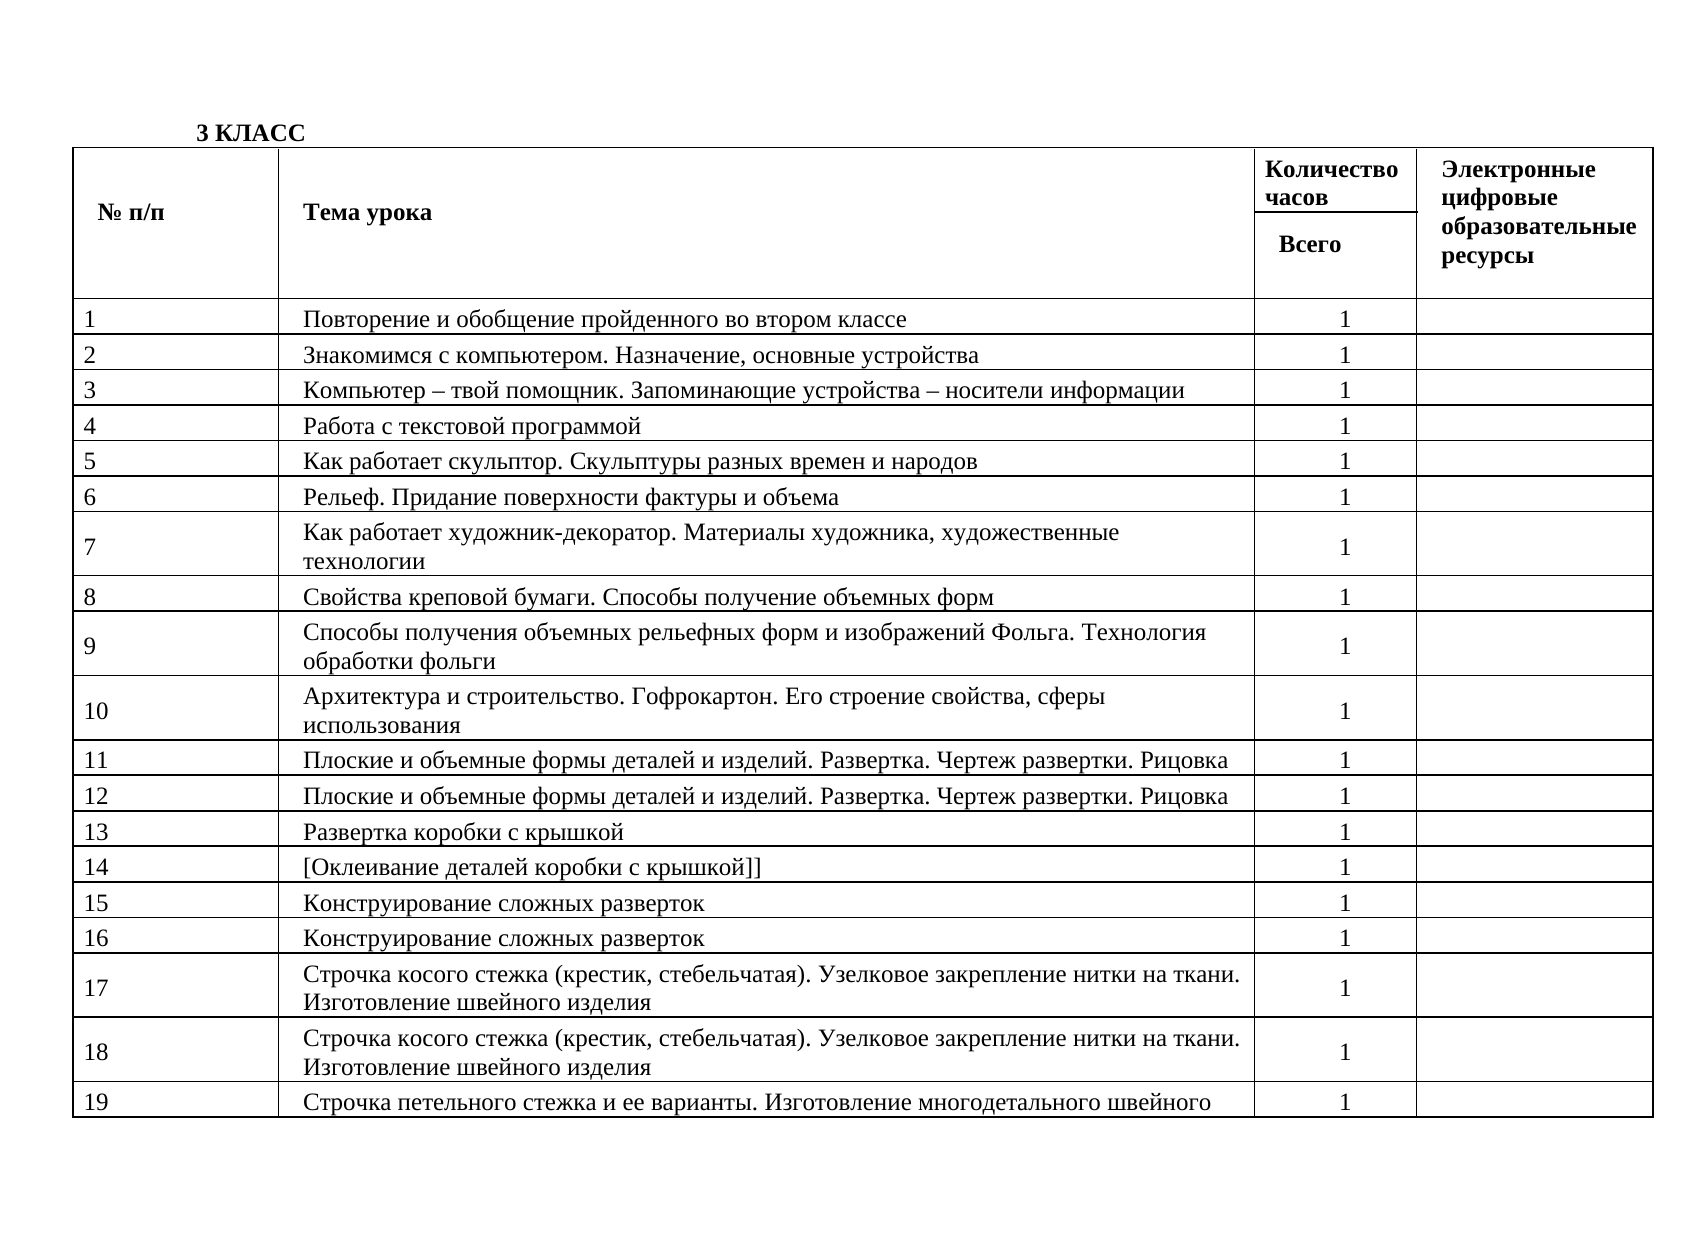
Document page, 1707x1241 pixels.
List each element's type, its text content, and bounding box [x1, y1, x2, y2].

table_cell Плоские и объемные формы деталей и изделий. Развертка. Чертеж развертки. Рицовка [279, 776, 1254, 810]
table_cell 18 [74, 1018, 278, 1081]
table_cell Конструирование сложных разверток [279, 918, 1254, 952]
table_cell 3 [74, 370, 278, 404]
table_cell [1417, 954, 1652, 1016]
table_cell 1 [1255, 612, 1416, 674]
table_cell 1 [1255, 335, 1416, 368]
table_cell 1 [1255, 1082, 1416, 1116]
table_cell Повторение и обобщение пройденного во втором классе [279, 299, 1254, 333]
table_cell 1 [1255, 441, 1416, 475]
table_cell 7 [74, 512, 278, 575]
table_cell 1 [1255, 776, 1416, 810]
table_cell 1 [1255, 812, 1416, 845]
table_cell Свойства креповой бумаги. Способы получение объемных форм [279, 576, 1254, 610]
table_cell [1417, 370, 1652, 404]
table_cell 14 [74, 847, 278, 881]
table_cell 1 [74, 299, 278, 333]
table_cell [1417, 576, 1652, 610]
table_cell [Оклеивание деталей коробки с крышкой]] [279, 847, 1254, 881]
table_header Электронные цифровые образовательные ресурсы [1417, 148, 1652, 297]
table_cell 2 [74, 335, 278, 368]
table_cell 1 [1255, 1018, 1416, 1081]
table_cell [1417, 918, 1652, 952]
table_cell 6 [74, 477, 278, 511]
table_cell [1417, 676, 1652, 739]
table_cell [1417, 883, 1652, 916]
table_cell 1 [1255, 954, 1416, 1016]
table_cell 1 [1255, 676, 1416, 739]
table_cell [279, 1082, 1254, 1116]
table_cell 8 [74, 576, 278, 610]
table_cell Работа с текстовой программой [279, 406, 1254, 439]
table_cell 12 [74, 776, 278, 810]
table_cell 1 [1255, 918, 1416, 952]
table_cell 1 [1255, 883, 1416, 916]
table_header № п/п [74, 148, 278, 297]
table_cell 16 [74, 918, 278, 952]
table_cell 10 [74, 676, 278, 739]
table_cell [1417, 1082, 1652, 1116]
table_cell [1417, 477, 1652, 511]
table_cell [1417, 741, 1652, 774]
table_cell [1417, 1018, 1652, 1081]
table_cell [1417, 406, 1652, 439]
table_cell Знакомимся с компьютером. Назначение, основные устройства [279, 335, 1254, 368]
table_cell 13 [74, 812, 278, 845]
table_cell 1 [1255, 847, 1416, 881]
table_cell 4 [74, 406, 278, 439]
table_cell [1417, 335, 1652, 368]
table_cell Рельеф. Придание поверхности фактуры и объема [279, 477, 1254, 511]
table_cell Как работает художник-декоратор. Материалы художника, художественные технологии [279, 512, 1254, 575]
table_cell 9 [74, 612, 278, 674]
table_cell [1417, 299, 1652, 333]
table_cell Способы получения объемных рельефных форм и изображений Фольга. Технология обработки фольги [279, 612, 1254, 674]
table_cell 1 [1255, 477, 1416, 511]
table_cell 1 [1255, 741, 1416, 774]
table_cell 15 [74, 883, 278, 916]
table_cell 11 [74, 741, 278, 774]
table_cell Конструирование сложных разверток [279, 883, 1254, 916]
table_cell Строчка косого стежка (крестик, стебельчатая). Узелковое закрепление нитки на ткани. Изготовление швейного изделия [279, 1018, 1254, 1081]
table_cell Компьютер – твой помощник. Запоминающие устройства – носители информации [279, 370, 1254, 404]
table_cell [1417, 776, 1652, 810]
table_cell Всего [1255, 213, 1416, 297]
table_cell [1417, 441, 1652, 475]
table_cell 17 [74, 954, 278, 1016]
table_cell 19 [74, 1082, 278, 1116]
table_cell Плоские и объемные формы деталей и изделий. Развертка. Чертеж развертки. Рицовка [279, 741, 1254, 774]
table_cell 1 [1255, 406, 1416, 439]
table_header Тема урока [279, 148, 1254, 297]
table_cell 1 [1255, 576, 1416, 610]
table_cell 1 [1255, 299, 1416, 333]
table_cell 5 [74, 441, 278, 475]
table_cell 1 [1255, 370, 1416, 404]
table_header Количество часов [1255, 148, 1416, 211]
table_cell [1417, 847, 1652, 881]
table_cell 1 [1255, 512, 1416, 575]
table_cell [1417, 512, 1652, 575]
table_cell Как работает скульптор. Скульптуры разных времен и народов [279, 441, 1254, 475]
table_cell [1417, 612, 1652, 674]
table_cell [1417, 812, 1652, 845]
table_cell Архитектура и строительство. Гофрокартон. Его строение свойства, сферы использования [279, 676, 1254, 739]
table_cell Развертка коробки с крышкой [279, 812, 1254, 845]
table_cell Строчка косого стежка (крестик, стебельчатая). Узелковое закрепление нитки на ткани. Изготовление швейного изделия [279, 954, 1254, 1016]
text 3 КЛАСС [190, 118, 1618, 147]
